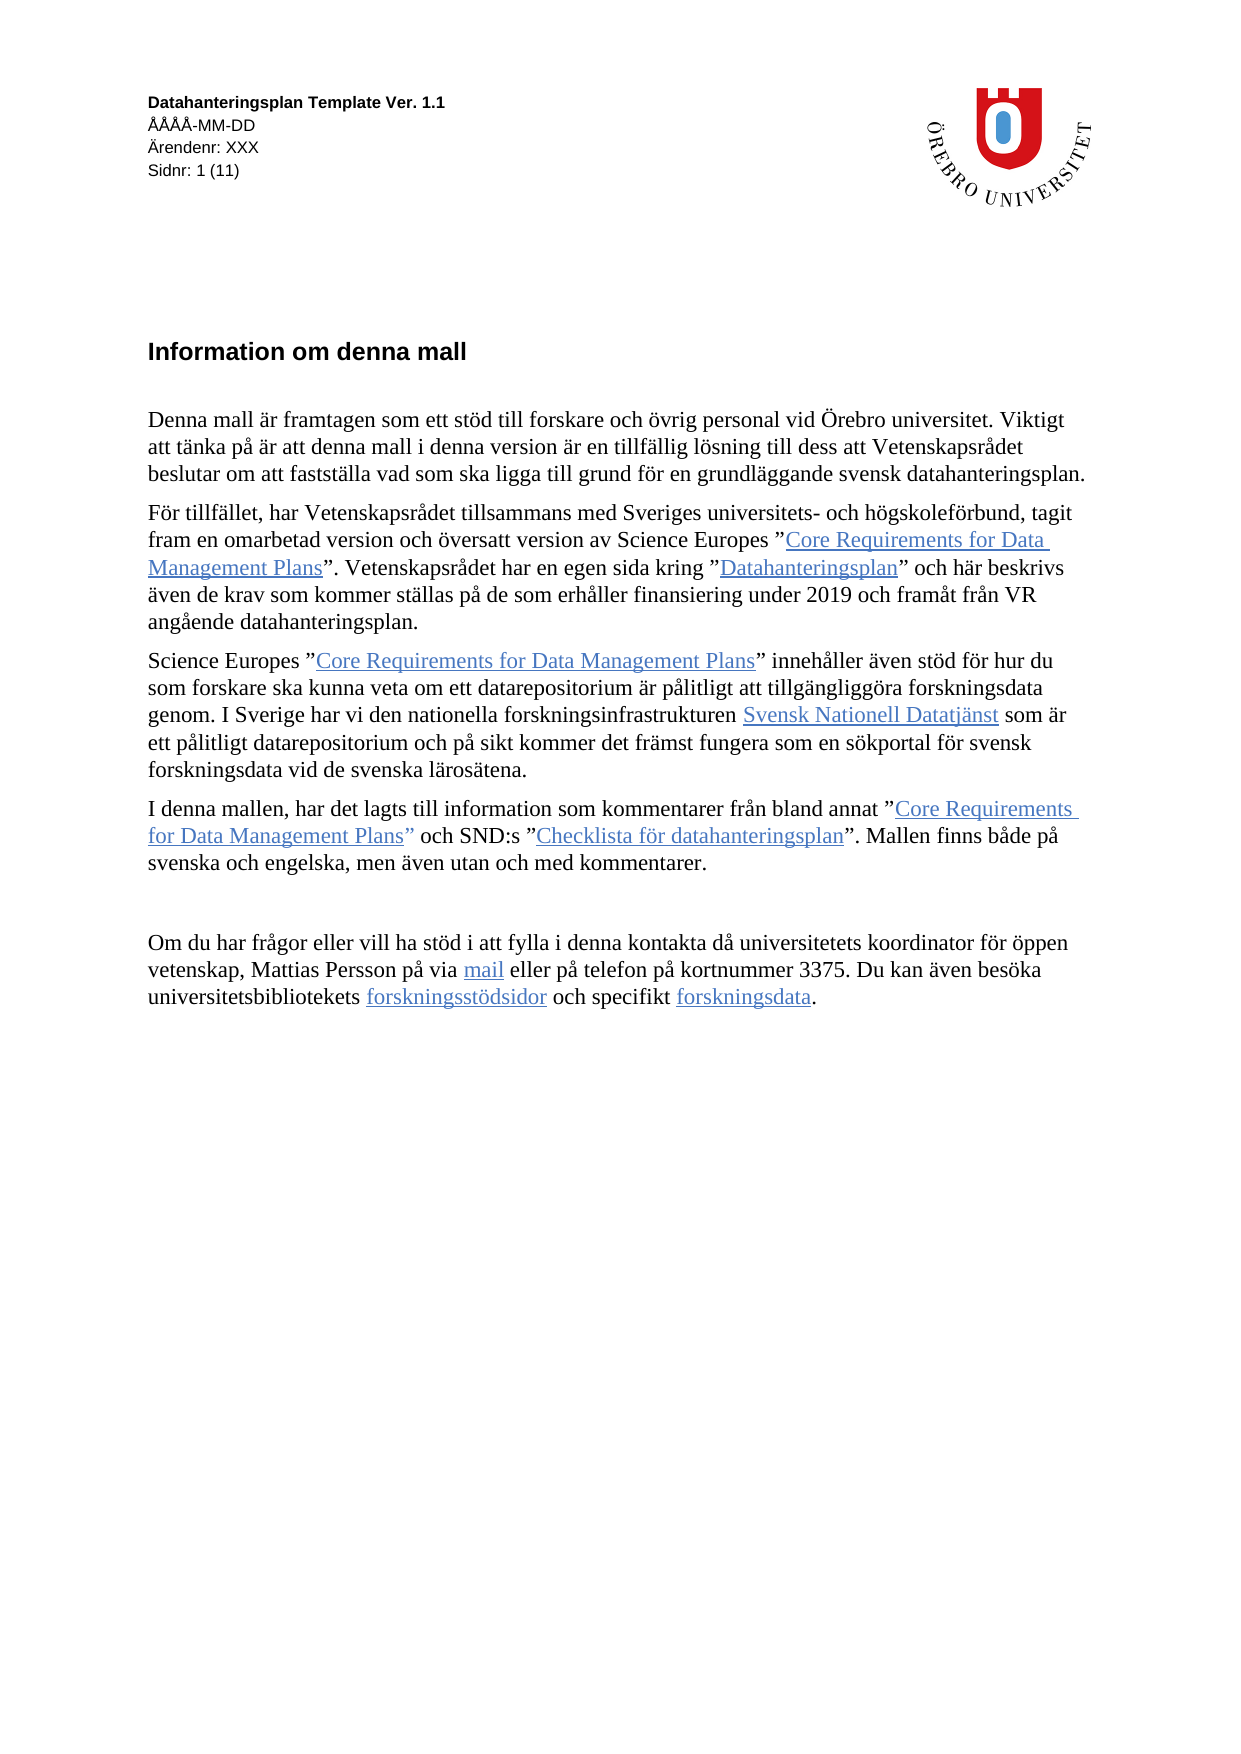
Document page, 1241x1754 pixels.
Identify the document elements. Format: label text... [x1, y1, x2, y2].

text I denna mallen, har det lagts till information som kommentarer från bland annat ”Core Requirements for Data Management Plans” och SND:s ”Checklista för datahanteringsplan”. Mallen finns både på svenska och engelska, men även utan och med kommentarer. [148, 794, 1092, 876]
picture [927, 88, 1091, 207]
text Om du har frågor eller vill ha stöd i att fylla i denna kontakta då universitetets koordinator för öppen vetenskap, Mattias Persson på via mail eller på telefon på kortnummer 3375. Du kan även besöka universitetsbibliotekets forskningsstödsidor och specifikt forskningsdata. [148, 928, 1092, 1009]
subtitle Information om denna mall [148, 337, 1092, 365]
text Science Europes ”Core Requirements for Data Management Plans” innehåller även stöd för hur du som forskare ska kunna veta om ett datarepositorium är pålitligt att tillgängliggöra forskningsdata genom. I Sverige har vi den nationella forskningsinfrastrukturen Svensk Nationell Datatjänst som är ett pålitligt datarepositorium och på sikt kommer det främst fungera som en sökportal för svensk forskningsdata vid de svenska lärosätena. [148, 647, 1092, 782]
text Denna mall är framtagen som ett stöd till forskare och övrig personal vid Örebro universitet. Viktigt att tänka på är att denna mall i denna version är en tillfällig lösning till dess att Vetenskapsrådet beslutar om att fastställa vad som ska ligga till grund för en grundläggande svensk datahanteringsplan. [148, 405, 1092, 486]
text För tillfället, har Vetenskapsrådet tillsammans med Sveriges universitets- och högskoleförbund, tagit fram en omarbetad version och översatt version av Science Europes ”Core Requirements for Data Management Plans”. Vetenskapsrådet har en egen sida kring ”Datahanteringsplan” och här beskrivs även de krav som kommer ställas på de som erhåller finansiering under 2019 och framåt från VR angående datahanteringsplan. [148, 499, 1092, 634]
